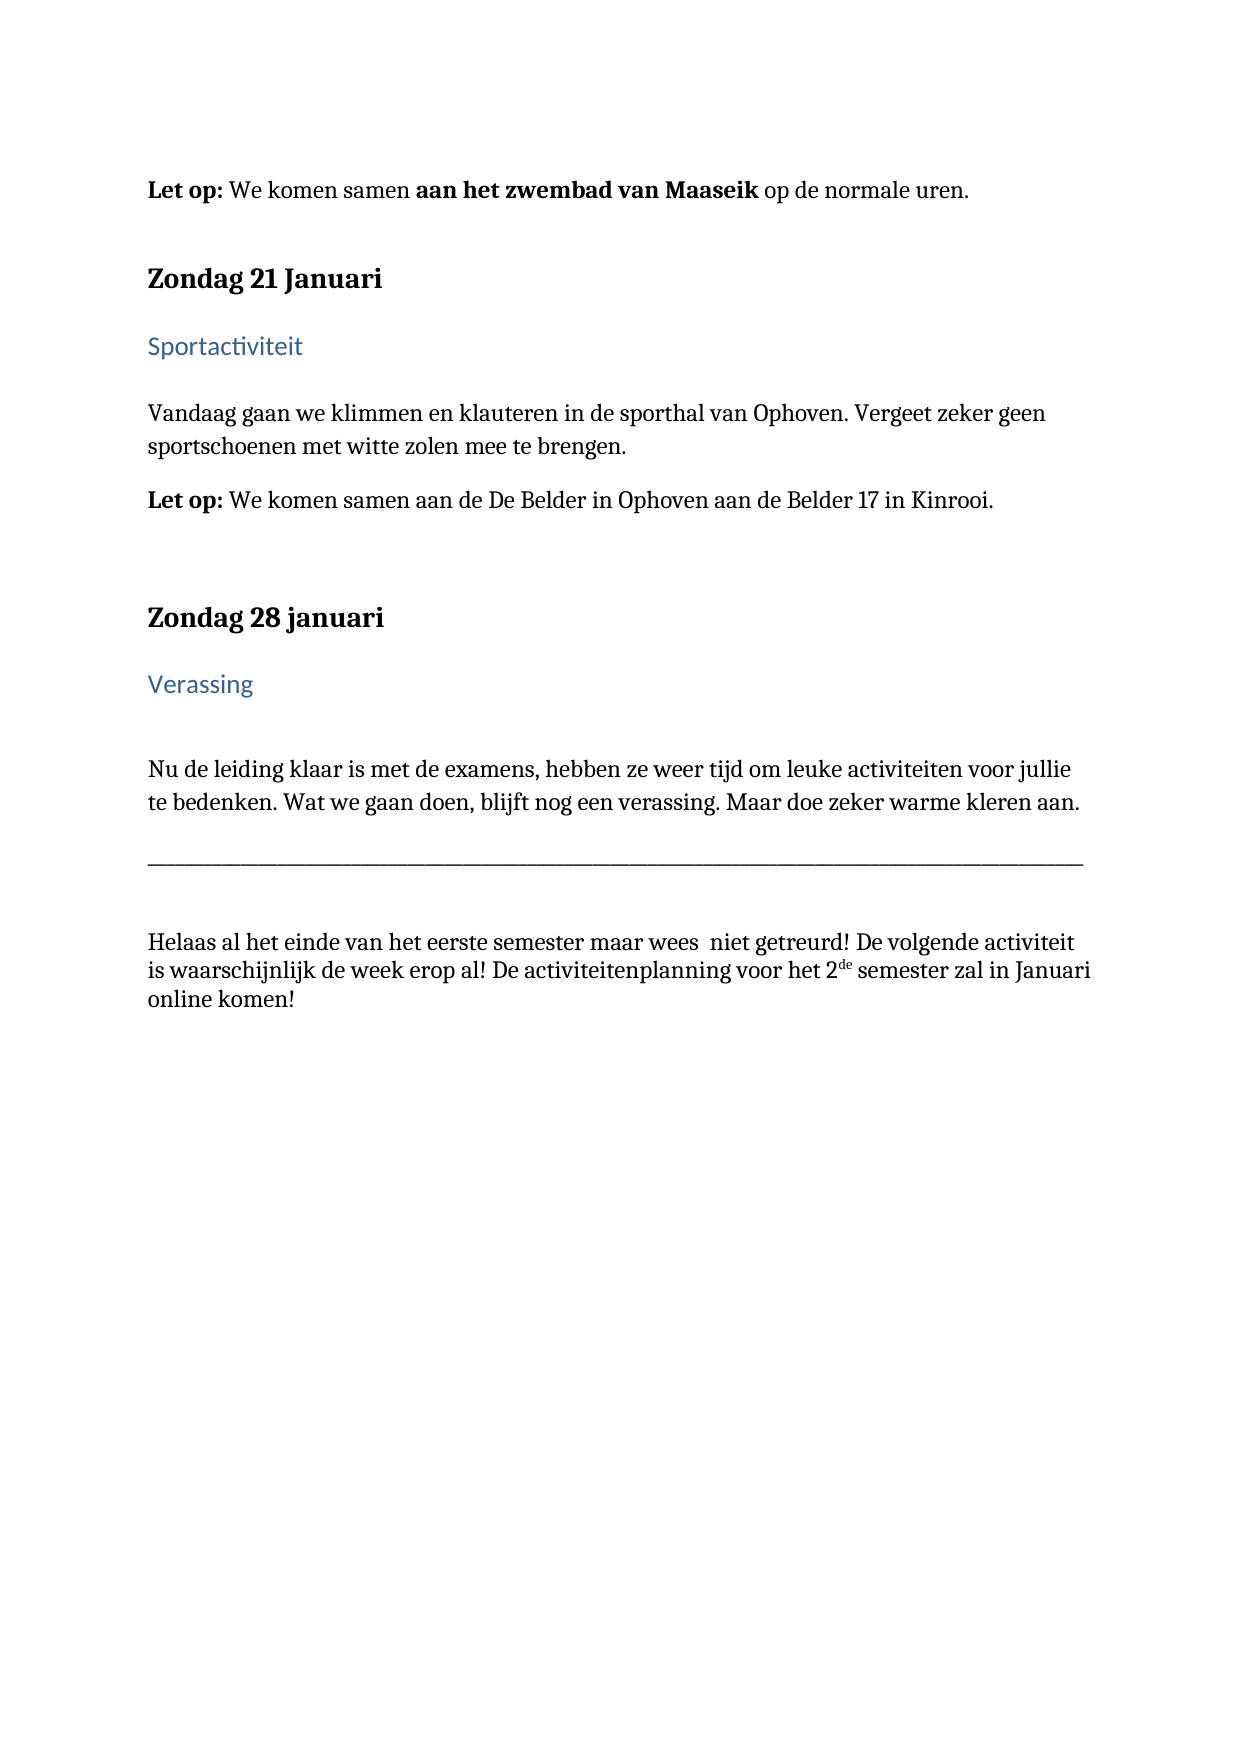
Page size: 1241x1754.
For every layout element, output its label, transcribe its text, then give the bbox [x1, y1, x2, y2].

text Zondag 21 Januari [148, 263, 1093, 296]
subtitle Verassing [148, 668, 1093, 701]
text Let op: We komen samen aan het zwembad van Maaseik op de normale uren. [148, 176, 1093, 205]
text Let op: We komen samen aan de De Belder in Ophoven aan de Belder 17 in Kinrooi. [148, 486, 1093, 515]
text Helaas al het einde van het eerste semester maar wees niet getreurd! De volgende activiteit is waarschijnlijk de week erop al! De activiteitenplanning voor het 2de semester zal in Januari online komen! [148, 928, 1093, 1014]
text Zondag 28 januari [148, 601, 1093, 635]
text Nu de leiding klaar is met de examens, hebben ze weer tijd om leuke activiteiten voor jullie te bedenken. Wat we gaan doen, blijft nog een verassing. Maar doe zeker warme kleren aan. [148, 754, 1093, 816]
subtitle Sportactiviteit [148, 329, 1093, 362]
text Vandaag gaan we klimmen en klauteren in de sporthal van Ophoven. Vergeet zeker geen sportschoenen met witte zolen mee te brengen. [148, 399, 1093, 461]
text _____________________________________________________________________________________________________ [148, 841, 1093, 870]
